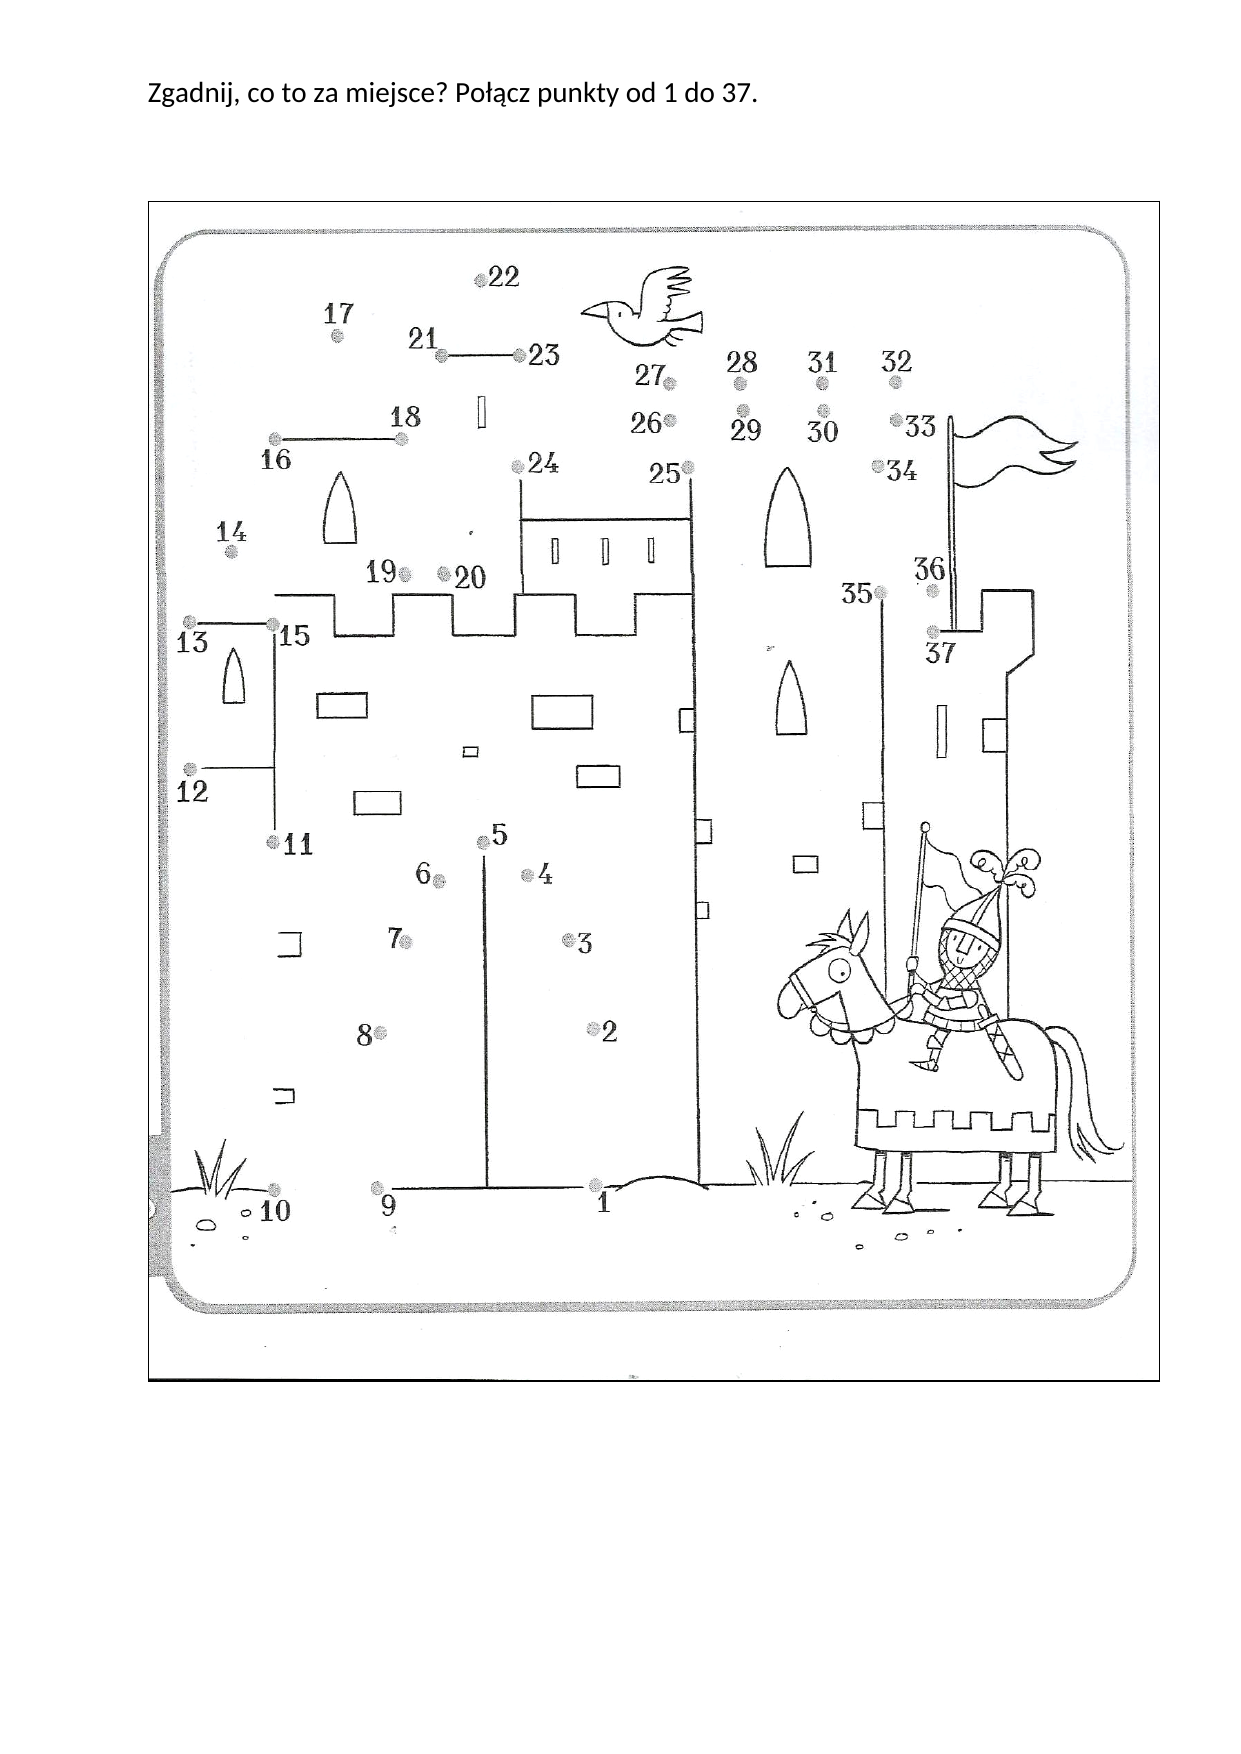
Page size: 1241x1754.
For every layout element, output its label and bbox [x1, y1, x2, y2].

picture [149, 202, 1159, 1380]
